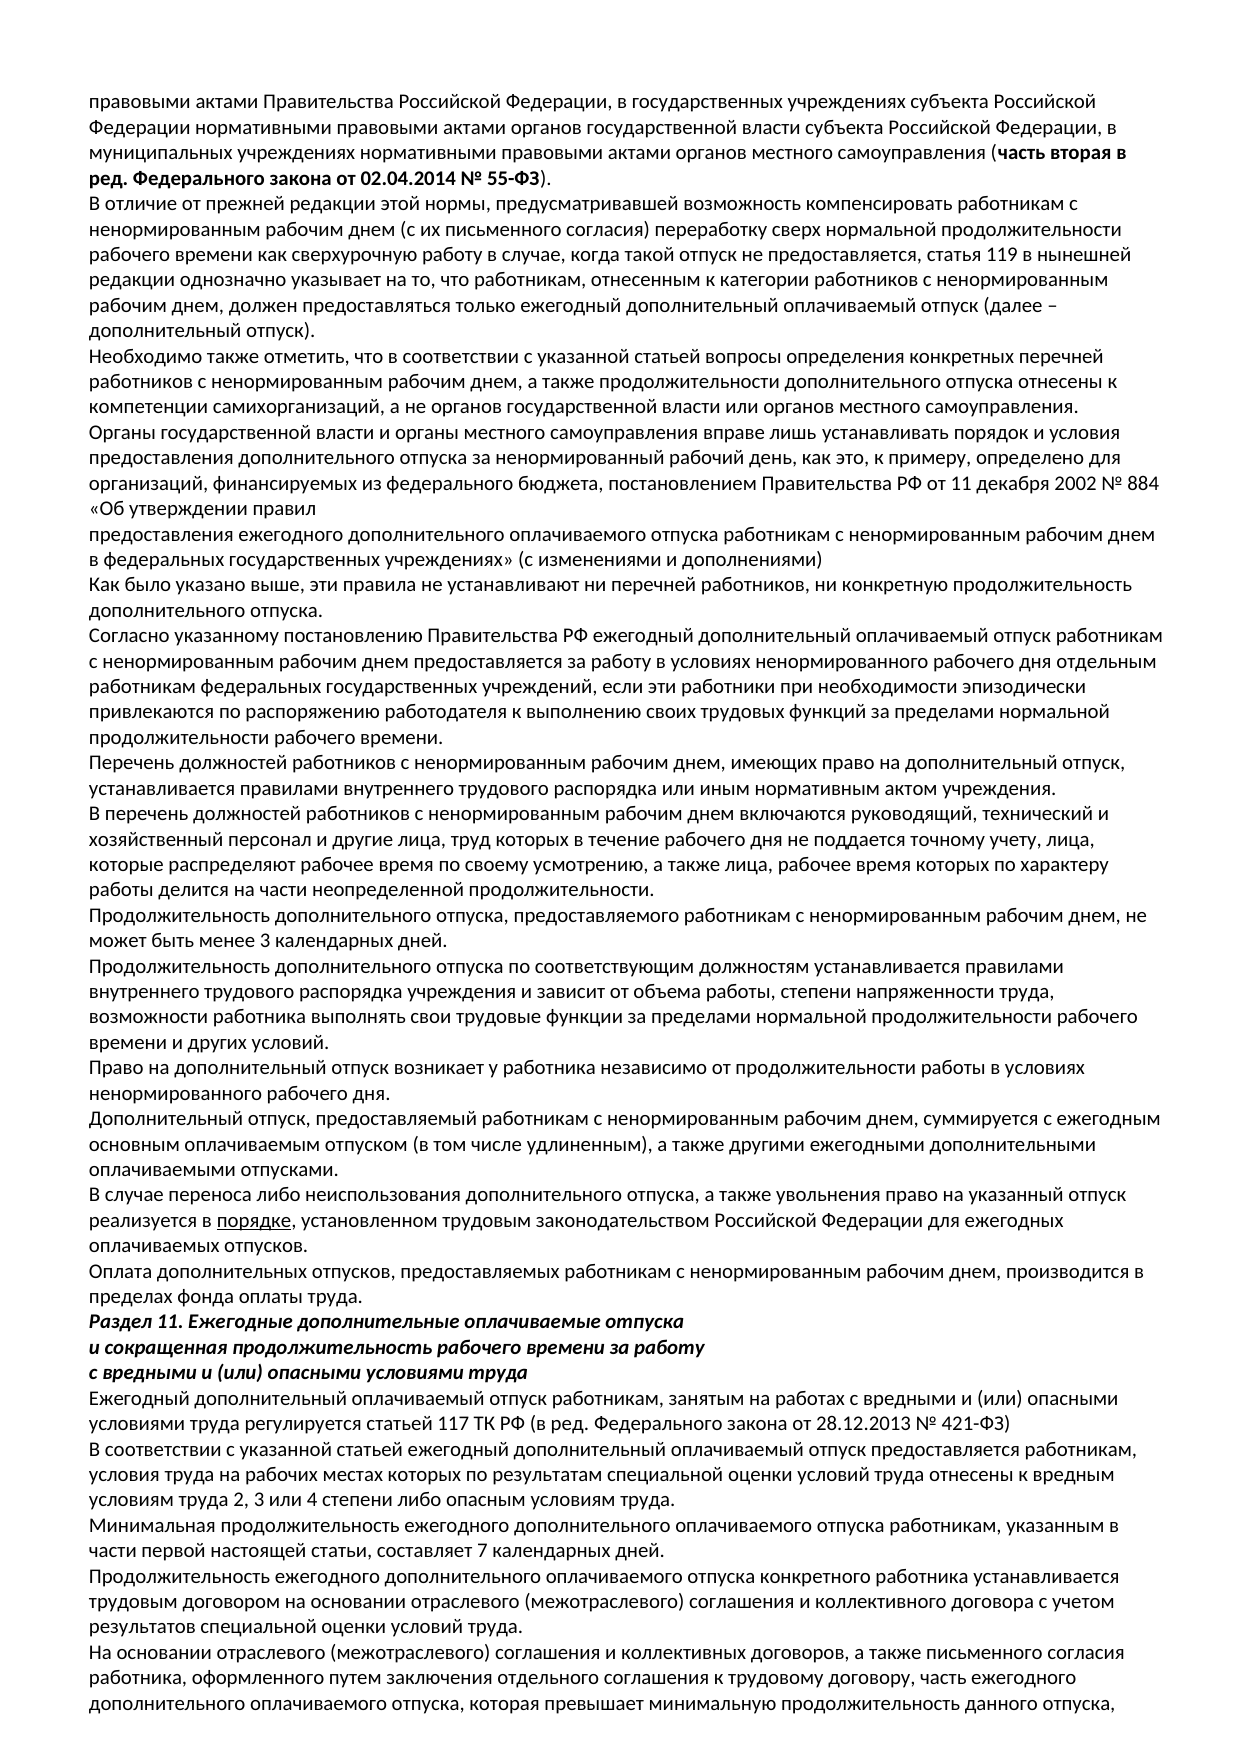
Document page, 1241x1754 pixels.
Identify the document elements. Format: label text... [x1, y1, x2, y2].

text Продолжительность ежегодного дополнительного оплачиваемого отпуска конкретного работника устанавливается трудовым договором на основании отраслевого (межотраслевого) соглашения и коллективного договора с учетом результатов специальной оценки условий труда. [89, 1563, 1167, 1639]
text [89, 89, 1167, 190]
text В соответствии с указанной статьей ежегодный дополнительный оплачиваемый отпуск предоставляется работникам, условия труда на рабочих местах которых по результатам специальной оценки условий труда отнесены к вредным условиям труда 2, 3 или 4 степени либо опасным условиям труда. [89, 1436, 1167, 1512]
text с вредными и (или) опасными условиями труда [89, 1359, 1167, 1385]
text Минимальная продолжительность ежегодного дополнительного оплачиваемого отпуска работникам, указанным в части первой настоящей статьи, составляет 7 календарных дней. [89, 1512, 1167, 1563]
text Как было указано выше, эти правила не устанавливают ни перечней работников, ни конкретную продолжительность дополнительного отпуска. [89, 572, 1167, 622]
text В перечень должностей работников с ненормированным рабочим днем включаются руководящий, технический и хозяйственный персонал и другие лица, труд которых в течение рабочего дня не поддается точному учету, лица, которые распределяют рабочее время по своему усмотрению, а также лица, рабочее время которых по характеру работы делится на части неопределенной продолжительности. [89, 800, 1167, 902]
text В отличие от прежней редакции этой нормы, предусматривавшей возможность компенсировать работникам с ненормированным рабочим днем (с их письменного согласия) переработку сверх нормальной продолжительности рабочего времени как сверхурочную работу в случае, когда такой отпуск не предоставляется, статья 119 в нынешней редакции однозначно указывает на то, что работникам, отнесенным к категории работников с ненормированным рабочим днем, должен предоставляться только ежегодный дополнительный оплачиваемый отпуск (далее – дополнительный отпуск). [89, 190, 1167, 343]
text Согласно указанному постановлению Правительства РФ ежегодный дополнительный оплачиваемый отпуск работникам с ненормированным рабочим днем предоставляется за работу в условиях ненормированного рабочего дня отдельным работникам федеральных государственных учреждений, если эти работники при необходимости эпизодически привлекаются по распоряжению работодателя к выполнению своих трудовых функций за пределами нормальной продолжительности рабочего времени. [89, 622, 1167, 749]
text Перечень должностей работников с ненормированным рабочим днем, имеющих право на дополнительный отпуск, устанавливается правилами внутреннего трудового распорядка или иным нормативным актом учреждения. [89, 749, 1167, 800]
text Раздел 11. Ежегодные дополнительные оплачиваемые отпуска [89, 1309, 1167, 1334]
text Продолжительность дополнительного отпуска, предоставляемого работникам с ненормированным рабочим днем, не может быть менее 3 календарных дней. [89, 902, 1167, 953]
text Дополнительный отпуск, предоставляемый работникам с ненормированным рабочим днем, суммируется с ежегодным основным оплачиваемым отпуском (в том числе удлиненным), а также другими ежегодными дополнительными оплачиваемыми отпусками. [89, 1105, 1167, 1182]
text В случае переноса либо неиспользования дополнительного отпуска, а также увольнения право на указанный отпуск реализуется в порядке, установленном трудовым законодательством Российской Федерации для ежегодных оплачиваемых отпусков. [89, 1182, 1167, 1258]
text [89, 1639, 1167, 1715]
text Органы государственной власти и органы местного самоуправления вправе лишь устанавливать порядок и условия предоставления дополнительного отпуска за ненормированный рабочий день, как это, к примеру, определено для организаций, финансируемых из федерального бюджета, постановлением Правительства РФ от 11 декабря 2002 № 884 «Об утверждении правил предоставления ежегодного дополнительного оплачиваемого отпуска работникам с ненормированным рабочим днем в федеральных государственных учреждениях» (с изменениями и дополнениями) [89, 419, 1167, 572]
text Продолжительность дополнительного отпуска по соответствующим должностям устанавливается правилами внутреннего трудового распорядка учреждения и зависит от объема работы, степени напряженности труда, возможности работника выполнять свои трудовые функции за пределами нормальной продолжительности рабочего времени и других условий. [89, 953, 1167, 1054]
text и сокращенная продолжительность рабочего времени за работу [89, 1334, 1167, 1359]
text Оплата дополнительных отпусков, предоставляемых работникам с ненормированным рабочим днем, производится в пределах фонда оплаты труда. [89, 1258, 1167, 1309]
text Право на дополнительный отпуск возникает у работника независимо от продолжительности работы в условиях ненормированного рабочего дня. [89, 1054, 1167, 1105]
text Необходимо также отметить, что в соответствии с указанной статьей вопросы определения конкретных перечней работников с ненормированным рабочим днем, а также продолжительности дополнительного отпуска отнесены к компетенции самихорганизаций, а не органов государственной власти или органов местного самоуправления. [89, 343, 1167, 419]
text Ежегодный дополнительный оплачиваемый отпуск работникам, занятым на работах с вредными и (или) опасными условиями труда регулируется статьей 117 ТК РФ (в ред. Федерального закона от 28.12.2013 № 421-ФЗ) [89, 1385, 1167, 1436]
